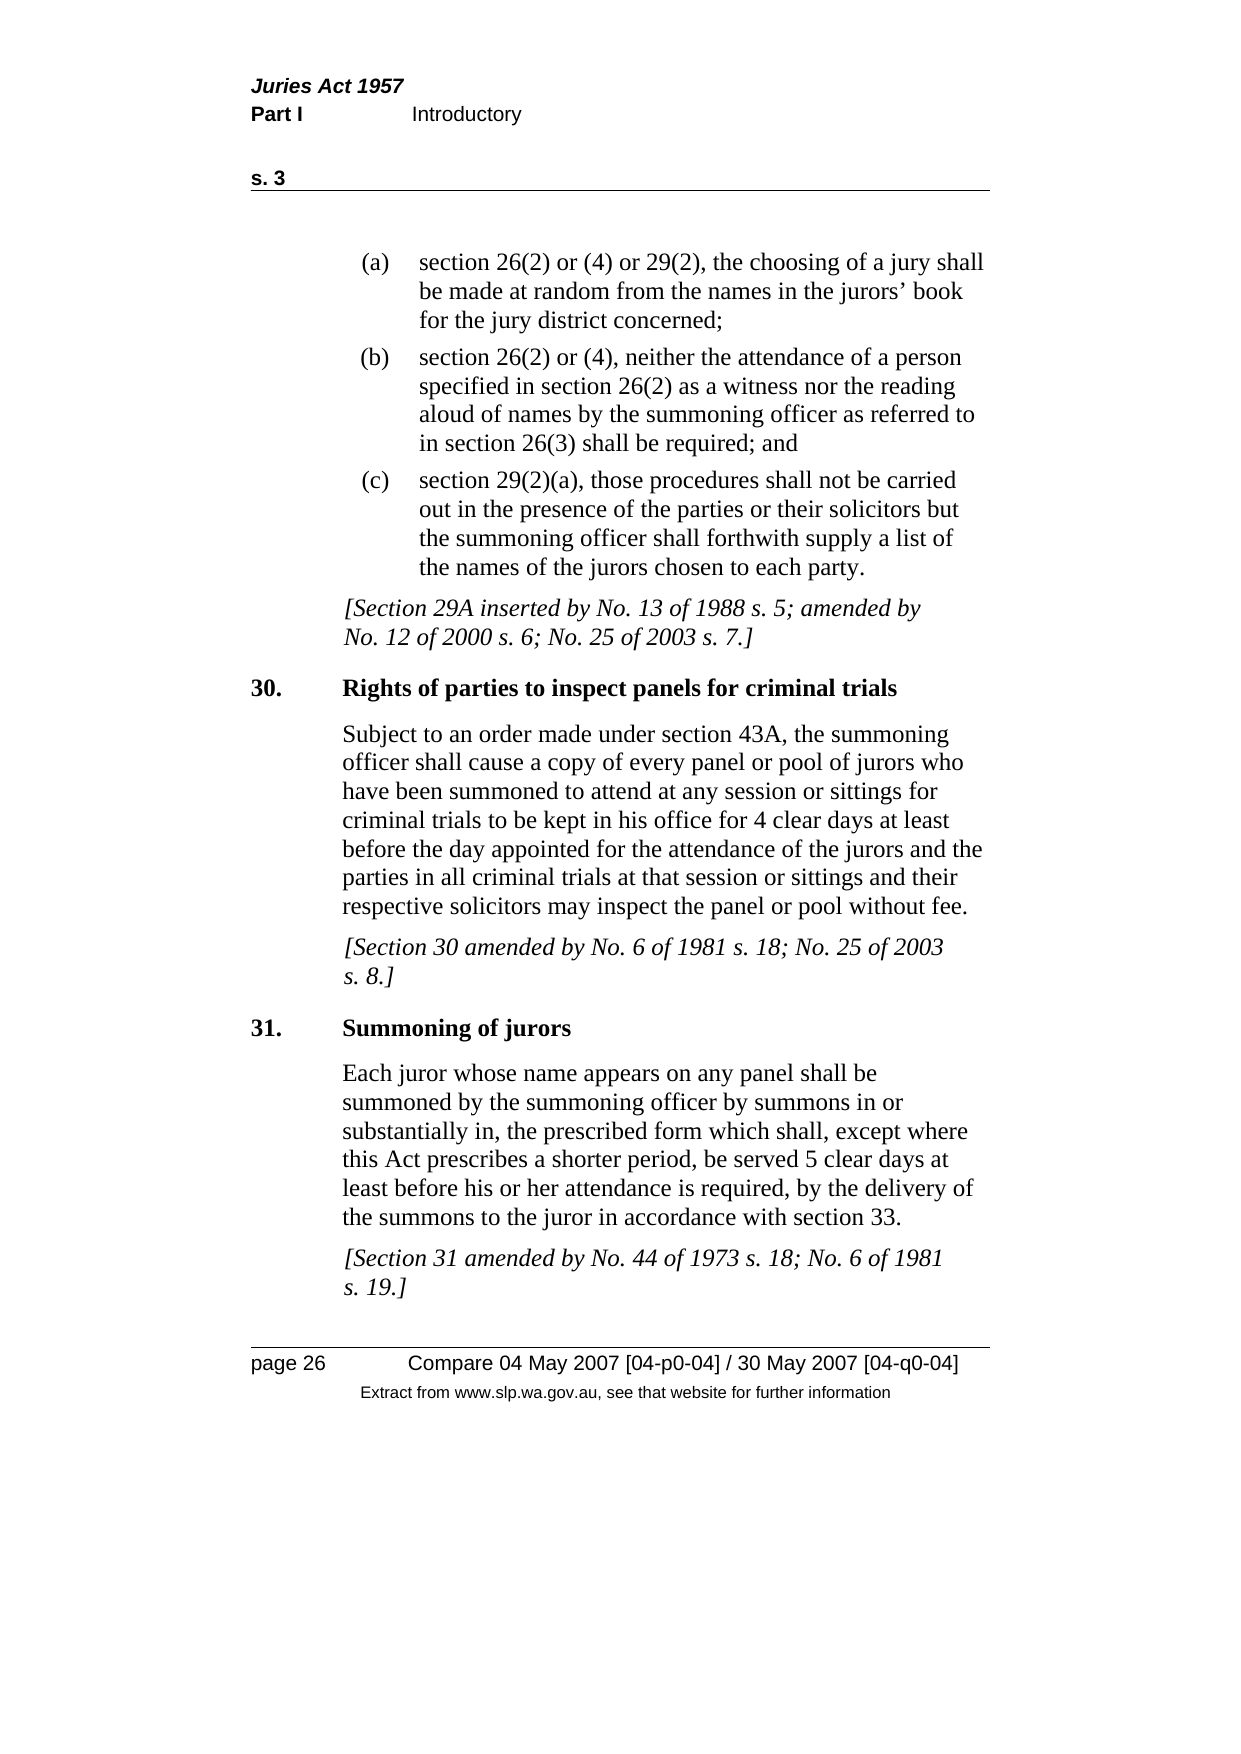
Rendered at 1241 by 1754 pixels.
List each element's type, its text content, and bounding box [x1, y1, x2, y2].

subtitle 30. Rights of parties to inspect panels for criminal trials [251, 673, 990, 702]
text (b) section 26(2) or (4), neither the attendance of a person specified in section 26(2) as a witness nor the reading aloud of names by the summoning officer as referred to in section 26(3) shall be required; and [251, 342, 990, 457]
text [Section 30 amended by No. 6 of 1981 s. 18; No. 25 of 2003 s. 8.] [251, 932, 990, 990]
subtitle 31. Summoning of jurors [251, 1013, 990, 1042]
text (a) section 26(2) or (4) or 29(2), the choosing of a jury shall be made at random from the names in the jurors’ book for the jury district concerned; [251, 247, 990, 334]
text [Section 29A inserted by No. 13 of 1988 s. 5; amended by No. 12 of 2000 s. 6; No. 25 of 2003 s. 7.] [251, 593, 990, 650]
text Subject to an order made under section 43A, the summoning officer shall cause a copy of every panel or pool of jurors who have been summoned to attend at any session or sittings for criminal trials to be kept in his office for 4 clear days at least before the day appointed for the attendance of the jurors and the parties in all criminal trials at that session or sittings and their respective solicitors may inspect the panel or pool without fee. [251, 719, 990, 920]
text [Section 31 amended by No. 44 of 1973 s. 18; No. 6 of 1981 s. 19.] [251, 1243, 990, 1301]
text (c) section 29(2)(a), those procedures shall not be carried out in the presence of the parties or their solicitors but the summoning officer shall forthwith supply a list of the names of the jurors chosen to each party. [251, 465, 990, 580]
text Each juror whose name appears on any panel shall be summoned by the summoning officer by summons in or substantially in, the prescribed form which shall, except where this Act prescribes a shorter period, be served 5 clear days at least before his or her attendance is required, by the delivery of the summons to the juror in accordance with section 33. [251, 1058, 990, 1231]
